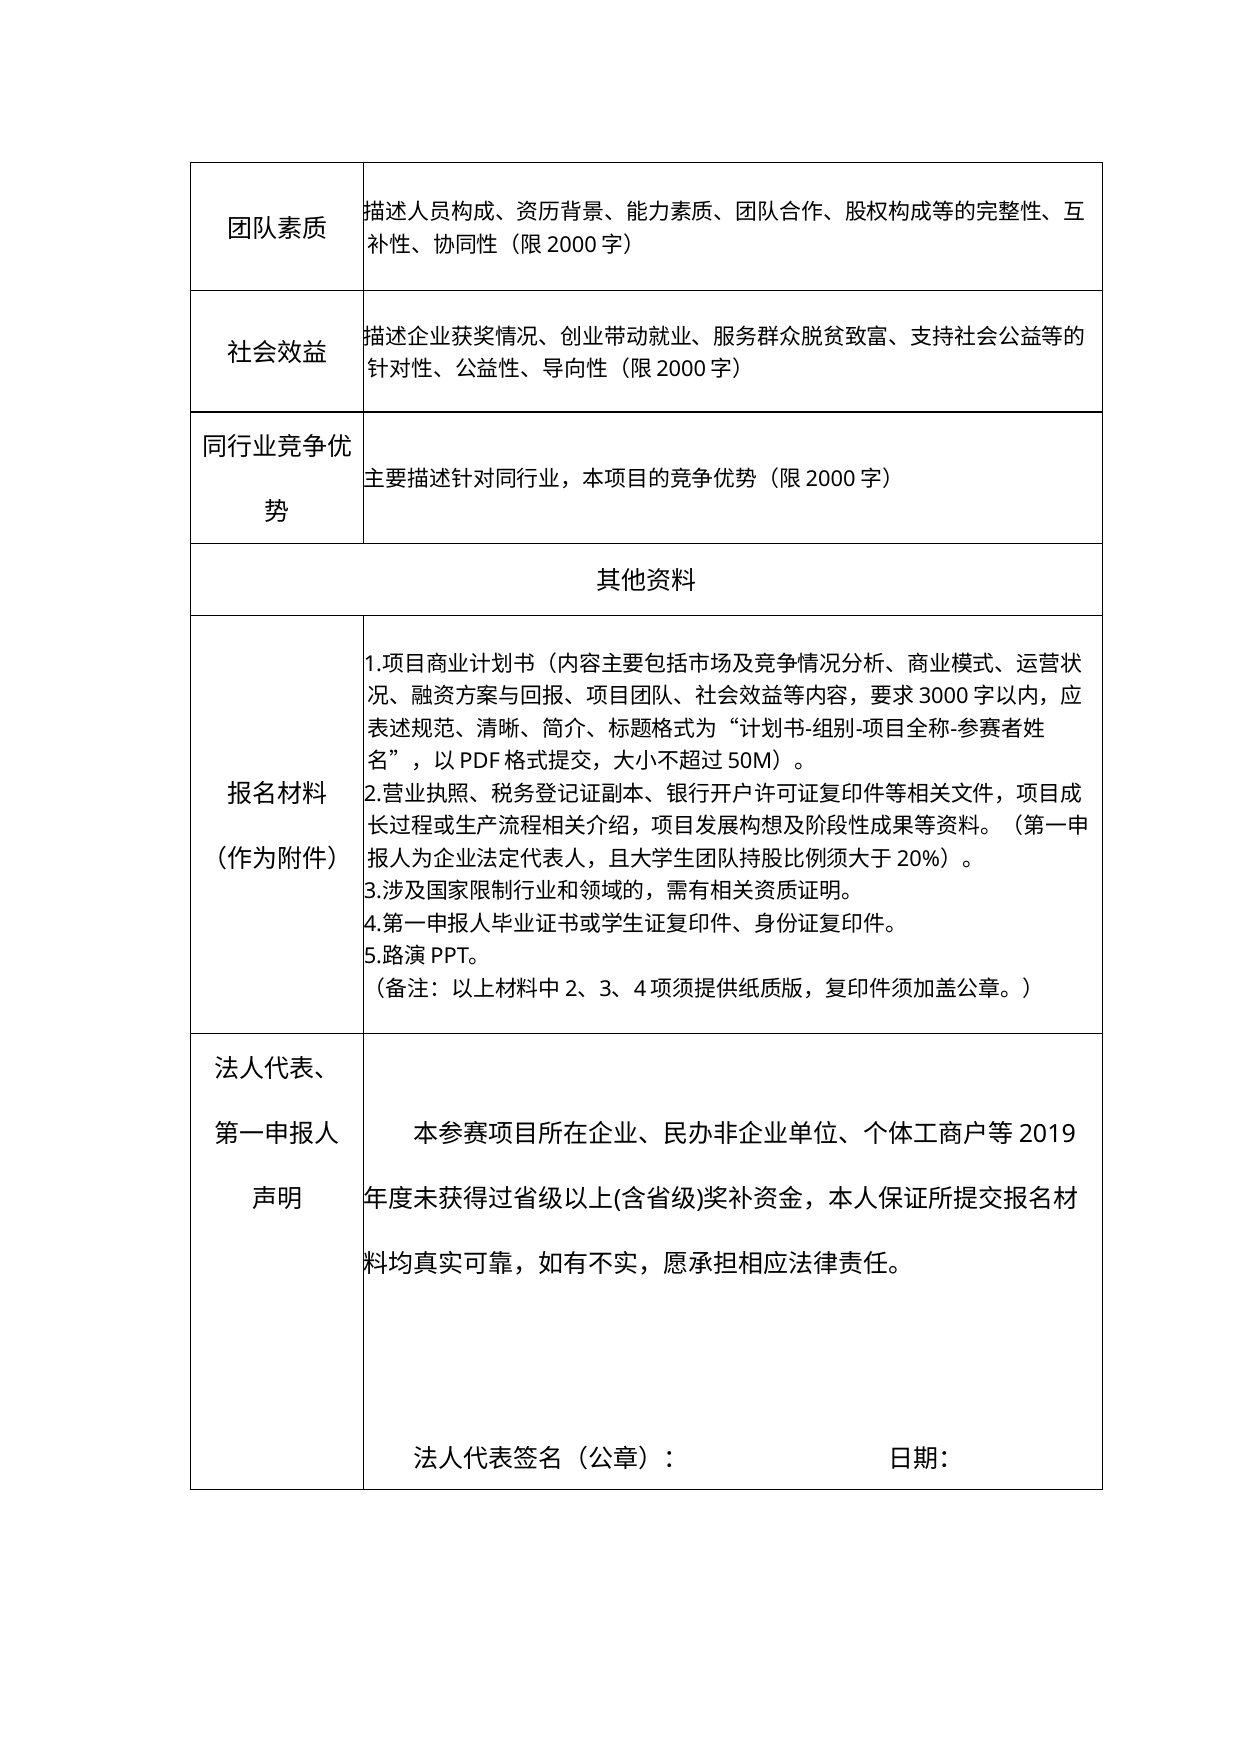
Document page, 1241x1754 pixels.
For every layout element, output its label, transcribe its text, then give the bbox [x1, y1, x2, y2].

table_cell 本参赛项目所在企业、民办非企业单位、个体工商户等2019年度未获得过省级以上(含省级)奖补资金，本人保证所提交报名材料均真实可靠，如有不实，愿承担相应法律责任。 法人代表签名（公章）： 日期： [364, 1034, 1102, 1489]
table_cell 主要描述针对同行业，本项目的竞争优势（限2000字） [364, 413, 1102, 542]
table_cell 描述企业获奖情况、创业带动就业、服务群众脱贫致富、支持社会公益等的针对性、公益性、导向性（限2000字） [364, 291, 1102, 411]
table_cell 描述人员构成、资历背景、能力素质、团队合作、股权构成等的完整性、互补性、协同性（限2000字） [364, 163, 1102, 290]
table_cell 报名材料 （作为附件） [191, 616, 363, 1033]
table_cell 其他资料 [191, 544, 1102, 614]
table_cell 团队素质 [191, 163, 363, 290]
table_cell 同行业竞争优势 [191, 413, 363, 542]
table_cell 法人代表、 第一申报人 声明 [191, 1034, 363, 1489]
table_cell 社会效益 [191, 291, 363, 411]
table_cell 项目商业计划书（内容主要包括市场及竞争情况分析、商业模式、运营状况、融资方案与回报、项目团队、社会效益等内容，要求3000字以内，应表述规范、清晰、简介、标题格式为“计划书-组别-项目全称-参赛者姓名”，以PDF格式提交，大小不超过50M）。 营业执照、税务登记证副本、银行开户许可证复印件等相关文件，项目成长过程或生产流程相关介绍，项目发展构想及阶段性成果等资料。（第一申报人为企业法定代表人，且大学生团队持股比例须大于20%）。 涉及国家限制行业和领域的，需有相关资质证明。 第一申报人毕业证书或学生证复印件、身份证复印件。 路演PPT。 （备注：以上材料中2、3、4项须提供纸质版，复印件须加盖公章。） [364, 616, 1102, 1033]
